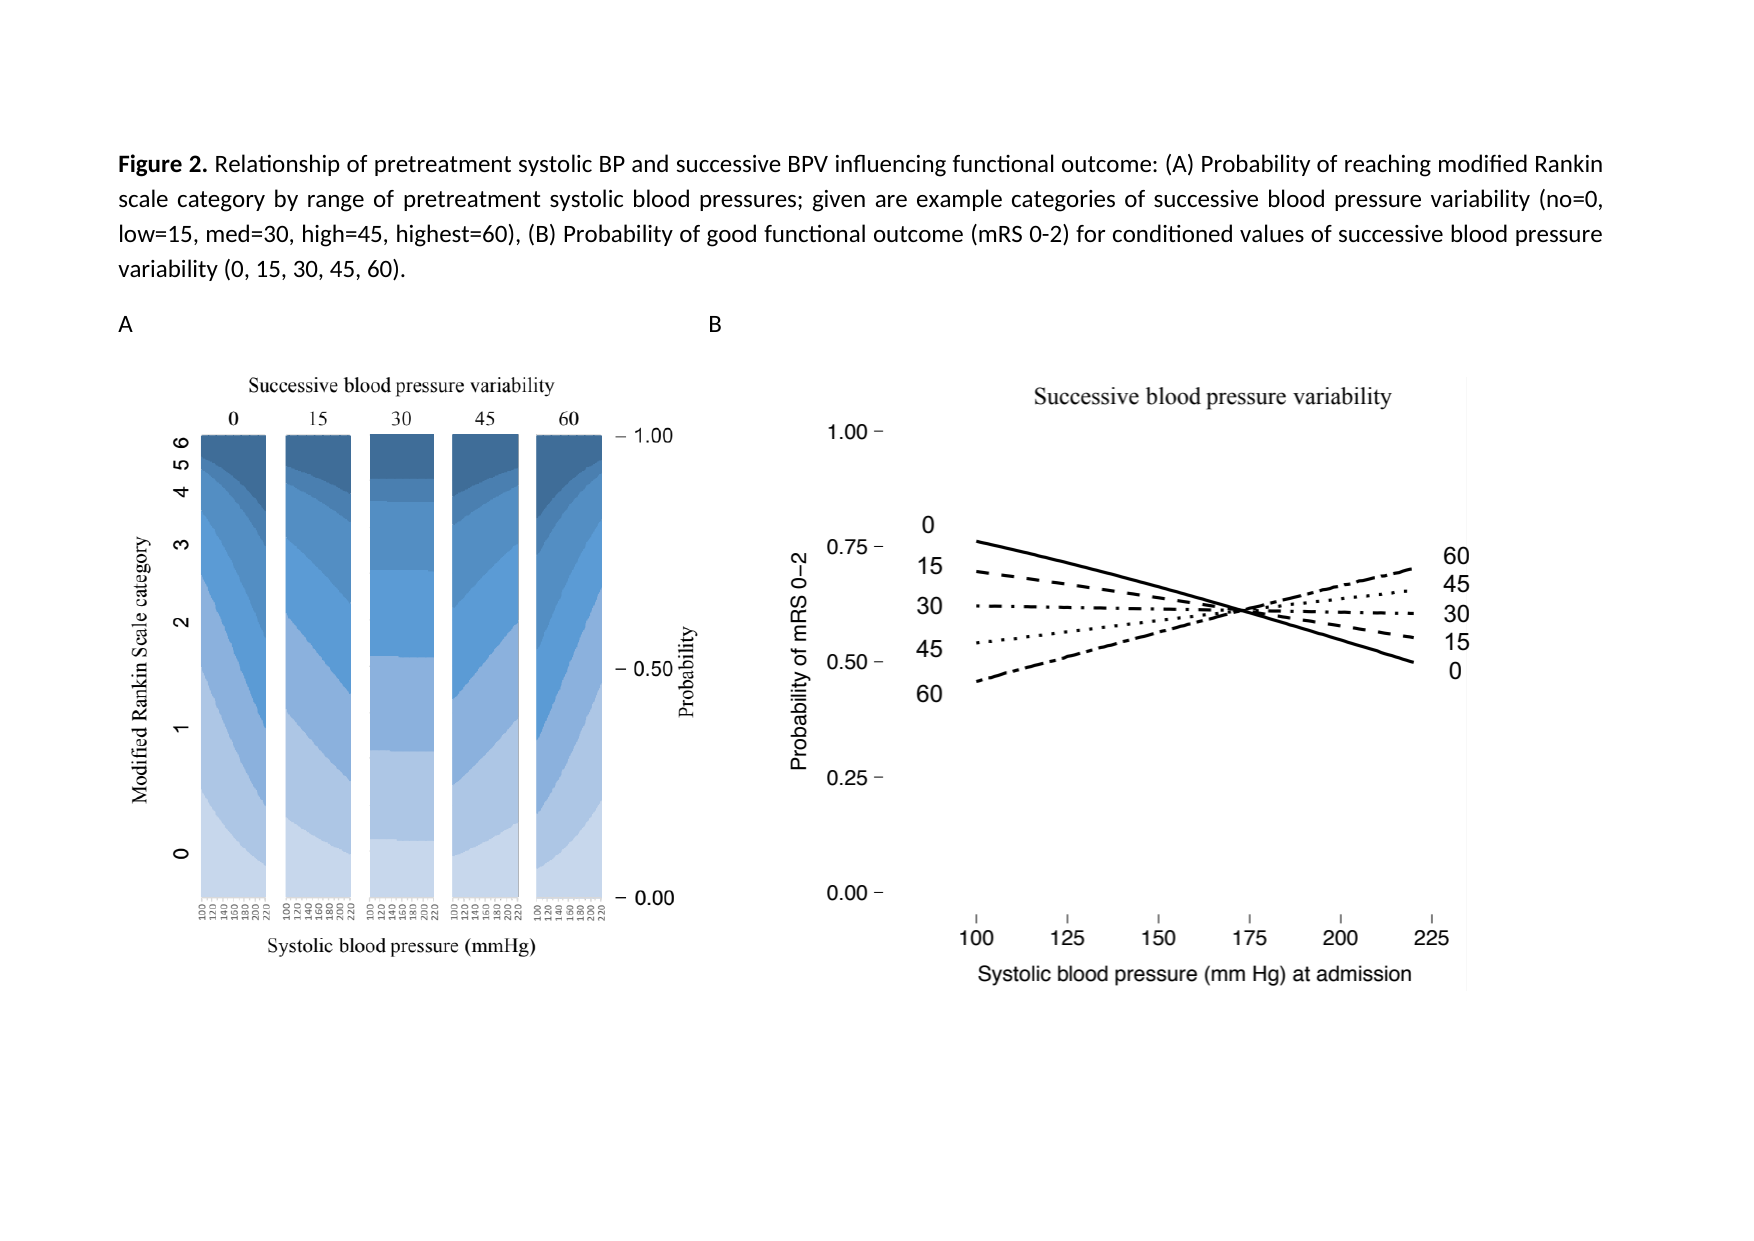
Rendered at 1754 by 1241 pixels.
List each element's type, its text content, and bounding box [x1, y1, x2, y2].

text A B [118, 308, 1606, 339]
text Figure 2. Relationship of pretreatment systolic BP and successive BPV influencing functional outcome: (A) Probability of reaching modified Rankin scale category by range of pretreatment systolic blood pressures; given are example categories of successive blood pressure variability (no=0, low=15, med=30, high=45, highest=60), (B) Probability of good functional outcome (mRS 0-2) for conditioned values of successive blood pressure variability (0, 15, 30, 45, 60). [118, 148, 1606, 283]
